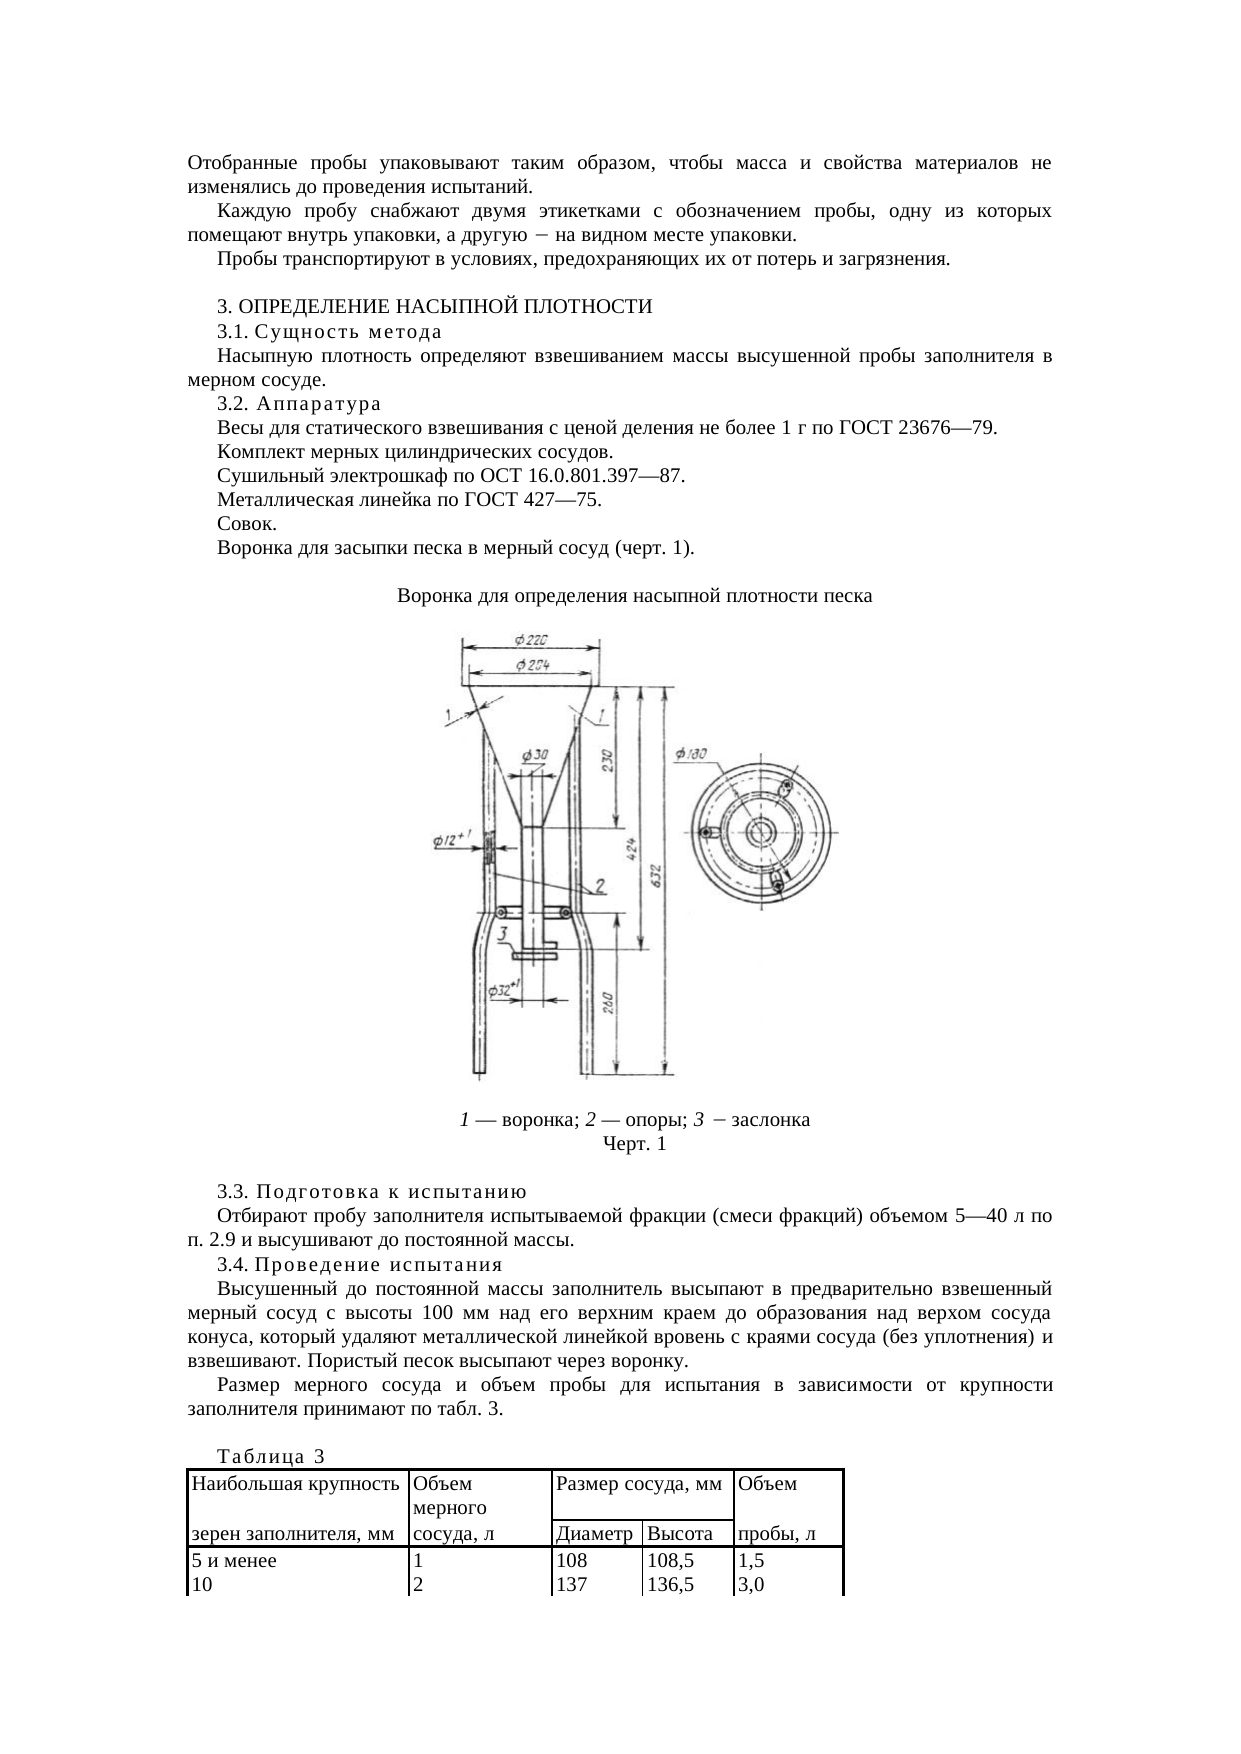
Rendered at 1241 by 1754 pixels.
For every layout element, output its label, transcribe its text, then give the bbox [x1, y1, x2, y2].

table_cell 5 и менее [189, 1548, 408, 1572]
text Металлическая линейка по ГОСТ 427—75. [187, 487, 1053, 511]
text Комплект мерных цилиндрических сосудов. [187, 439, 1053, 463]
table_cell зерен заполнителя, мм [189, 1519, 408, 1545]
table_header Размер сосуда, мм [553, 1471, 733, 1519]
text 3. ОПРЕДЕЛЕНИЕ НАСЫПНОЙ ПЛОТНОСТИ [187, 294, 1053, 318]
table_cell 108,5 [643, 1548, 733, 1572]
table_cell 10 [189, 1572, 408, 1596]
table_cell 1,5 [735, 1548, 842, 1572]
text Насыпную плотность определяют взвешиванием массы высушенной пробы заполнителя в мерном сосуде. [187, 342, 1053, 391]
text Высушенный до постоянной массы заполнитель высыпают в предварительно взвешенный мерный сосуд с высоты 100 мм над его верхним краем до образования над верхом сосуда конуса, который удаляют металлической линейкой вровень с краями сосуда (без уплотнения) и взвешивают. Пористый песок высыпают через воронку. [187, 1275, 1053, 1372]
table_cell 3,0 [735, 1572, 842, 1596]
text 3.2. Аппаратура [187, 391, 1053, 415]
text 3.4. Проведение испытания [187, 1251, 1053, 1275]
text Черт. 1 [187, 1131, 1053, 1155]
text Каждую пробу снабжают двумя этикетками с обозначением пробы, одну из которых помещают внутрь упаковки, а другую на видном месте упаковки. [187, 198, 1053, 246]
text Пробы транспортируют в условиях, предохраняющих их от потерь и загрязнения. [187, 246, 1053, 270]
text Отбирают пробу заполнителя испытываемой фракции (смеси фракций) объемом 5—40 л по п. 2.9 и высушивают до постоянной массы. [187, 1203, 1053, 1251]
text 3.1. Сущность метода [187, 318, 1053, 342]
text Размер мерного сосуда и объем пробы для испытания в зависимости от крупности заполнителя принимают по табл. 3. [187, 1372, 1053, 1420]
table_cell 1 [410, 1548, 551, 1572]
text Весы для статического взвешивания с ценой деления не более 1 г по ГОСТ 23676—79. [187, 415, 1053, 439]
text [187, 150, 1053, 198]
table_cell Диаметр [553, 1521, 642, 1545]
table_header Объем мерного [410, 1471, 551, 1519]
text Совок. [187, 511, 1053, 535]
picture [430, 631, 840, 1083]
table_cell 136,5 [643, 1572, 733, 1596]
table_cell Высота [643, 1521, 733, 1545]
text Воронка для определения насыпной плотности песка [187, 583, 1053, 607]
table_cell 137 [553, 1572, 642, 1596]
text Воронка для засыпки песка в мерный сосуд (черт. 1). [187, 535, 1053, 559]
table_cell 108 [553, 1548, 642, 1572]
text Сушильный электрошкаф по ОСТ 16.0.801.397—87. [187, 463, 1053, 487]
text 1 — воронка; 2 — опоры; 3 заслонка [187, 1107, 1053, 1131]
table_cell сосуда, л [410, 1519, 551, 1545]
table_header Наибольшая крупность [189, 1471, 408, 1519]
table_cell пробы, л [735, 1519, 842, 1545]
table_header Объем [735, 1471, 842, 1519]
text 3.3. Подготовка к испытанию [187, 1179, 1053, 1203]
text Таблица 3 [187, 1444, 1053, 1468]
table_cell 2 [410, 1572, 551, 1596]
